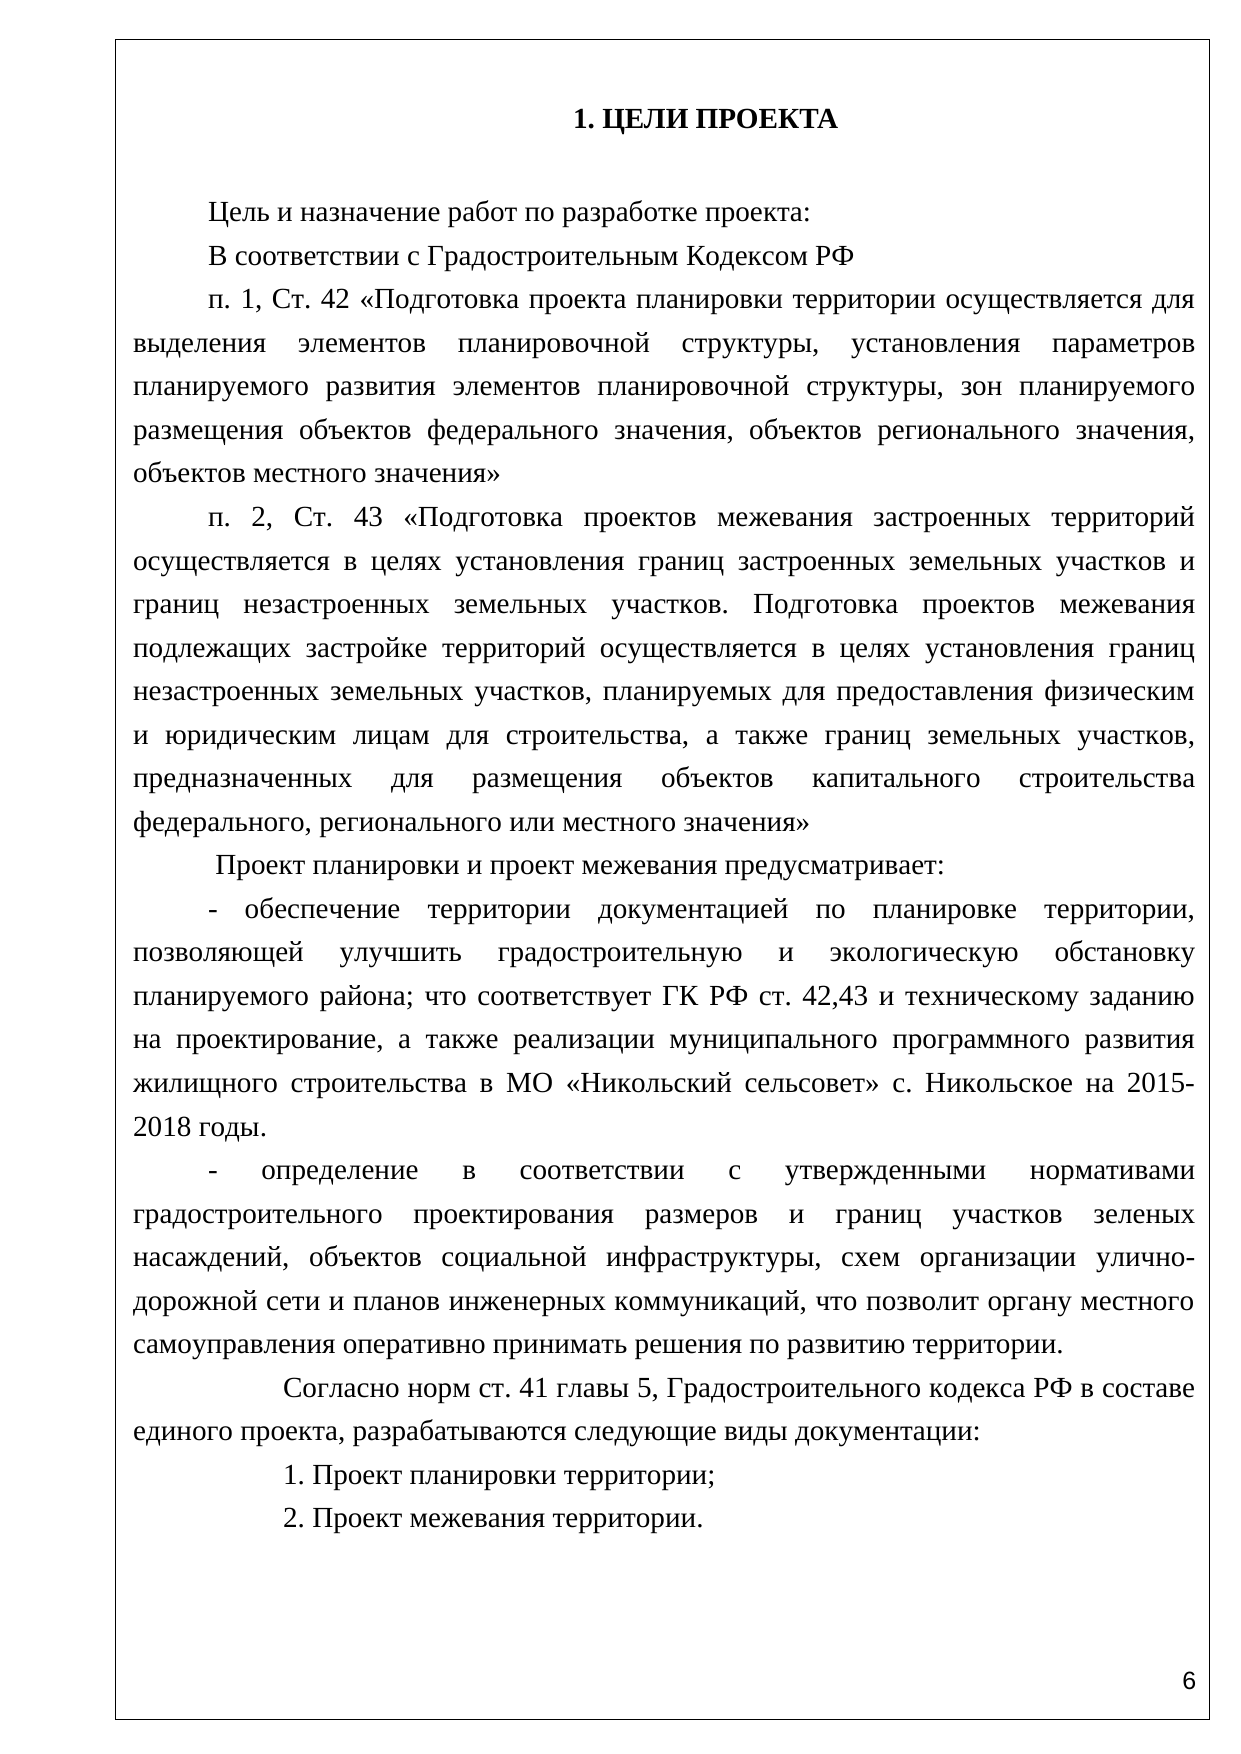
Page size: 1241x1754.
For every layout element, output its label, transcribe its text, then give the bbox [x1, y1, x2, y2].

text п. 1, Ст. 42 «Подготовка проекта планировки территории осуществляется для выделения элементов планировочной структуры, установления параметров планируемого развития элементов планировочной структуры, зон планируемого размещения объектов федерального значения, объектов регионального значения, объектов местного значения» [133, 281, 1196, 489]
text В соответствии с Градостроительным Кодексом РФ [133, 238, 1196, 271]
subtitle 1. Цели проекта [133, 101, 1196, 134]
text Цель и назначение работ по разработке проекта: [133, 194, 1196, 228]
text - обеспечение территории документацией по планировке территории, позволяющей улучшить градостроительную и экологическую обстановку планируемого района; что соответствует ГК РФ ст. 42,43 и техническому заданию на проектирование, а также реализации муниципального программного развития жилищного строительства в МО «Никольский сельсовет» с. Никольское на 2015-2018 годы. [133, 891, 1196, 1142]
text п. 2, Ст. 43 «Подготовка проектов межевания застроенных территорий осуществляется в целях установления границ застроенных земельных участков и границ незастроенных земельных участков. Подготовка проектов межевания подлежащих застройке территорий осуществляется в целях установления границ незастроенных земельных участков, планируемых для предоставления физическим и юридическим лицам для строительства, а также границ земельных участков, предназначенных для размещения объектов капитального строительства федерального, регионального или местного значения» [133, 499, 1196, 837]
text 2. Проект межевания территории. [133, 1501, 1196, 1534]
text - определение в соответствии с утвержденными нормативами градостроительного проектирования размеров и границ участков зеленых насаждений, объектов социальной инфраструктуры, схем организации улично-дорожной сети и планов инженерных коммуникаций, что позволит органу местного самоуправления оперативно принимать решения по развитию территории. [133, 1152, 1196, 1360]
text Согласно норм ст. 41 главы 5, Градостроительного кодекса РФ в составе единого проекта, разрабатываются следующие виды документации: [133, 1370, 1196, 1447]
text 1. Проект планировки территории; [133, 1457, 1196, 1491]
text Проект планировки и проект межевания предусматривает: [133, 847, 1196, 881]
